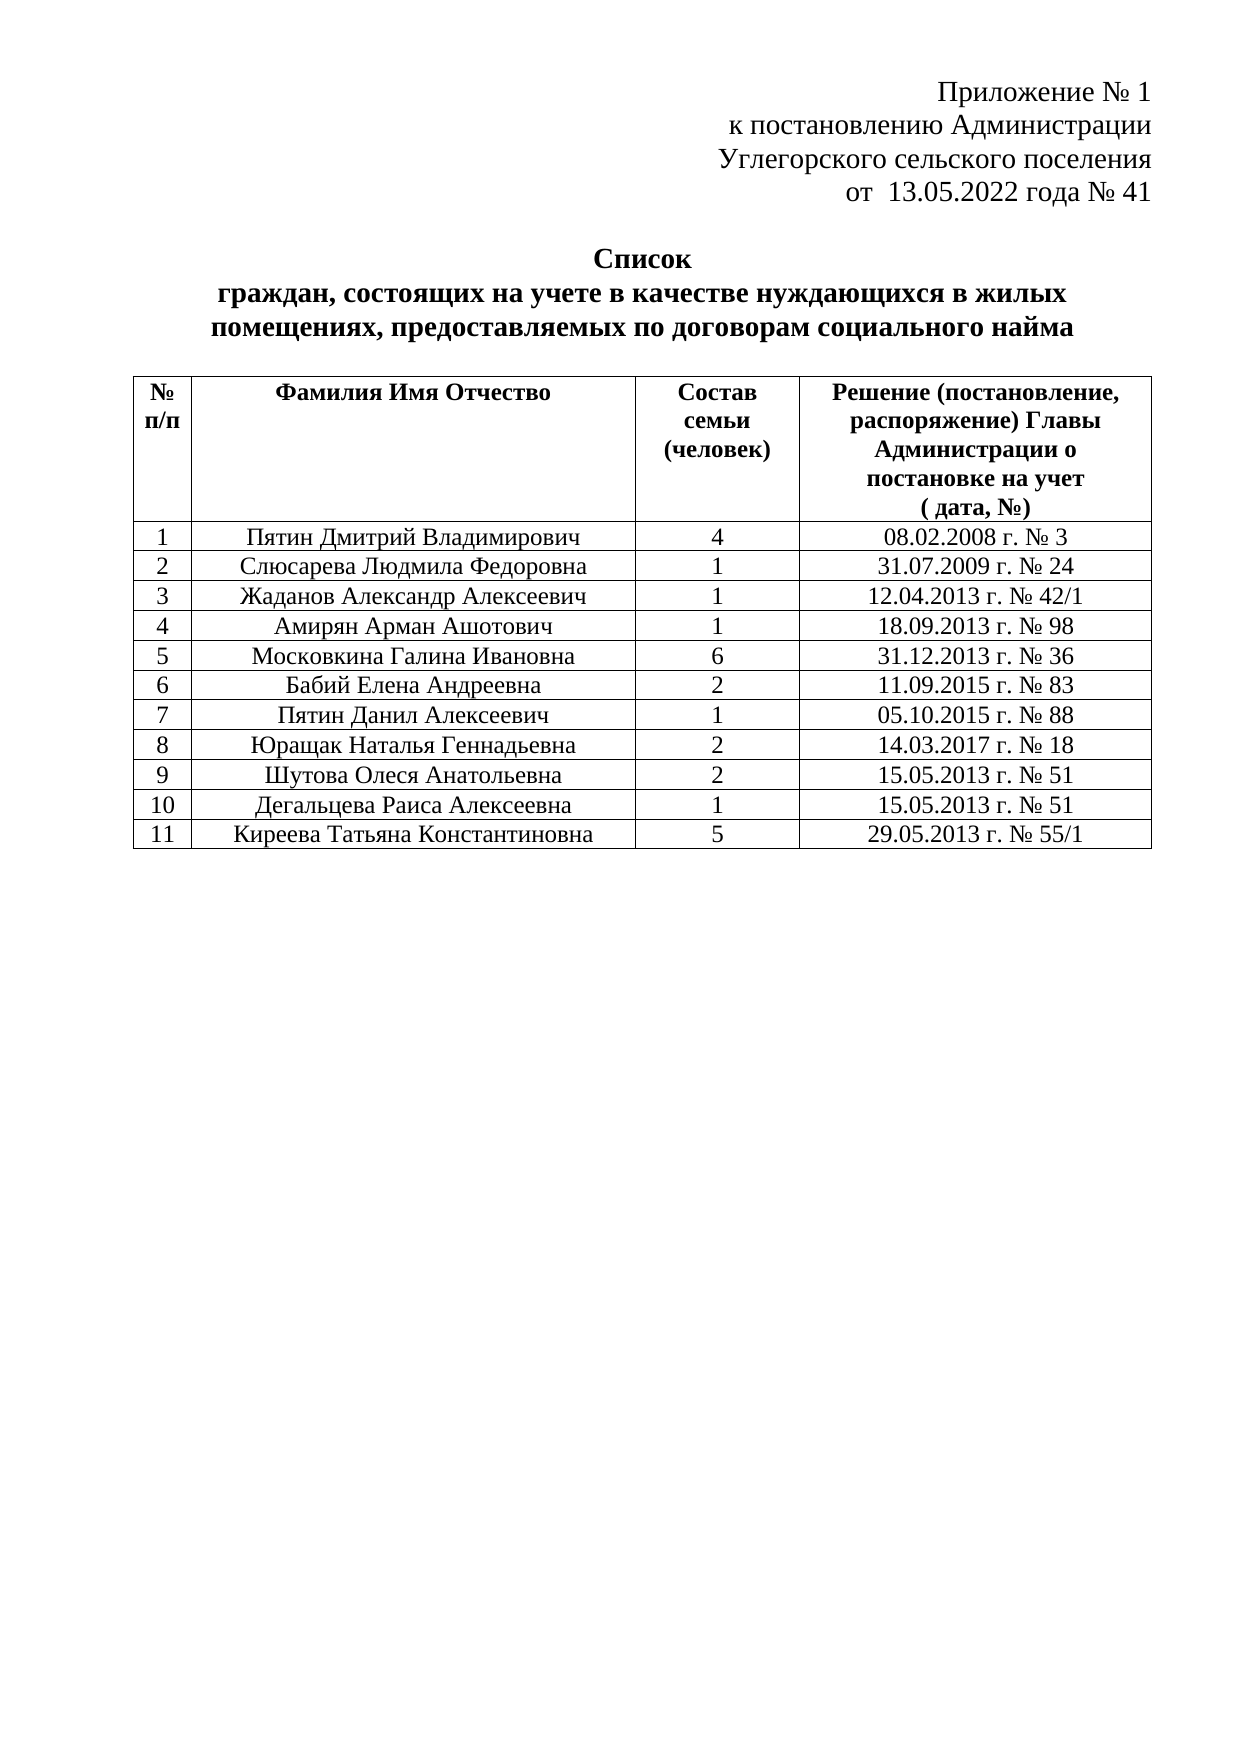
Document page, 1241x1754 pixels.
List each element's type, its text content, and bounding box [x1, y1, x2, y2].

table_cell 4 [134, 611, 191, 640]
table_cell 12.04.2013 г. № 42/1 [800, 581, 1151, 610]
table_cell 29.05.2013 г. № 55/1 [800, 820, 1151, 848]
table_header Решение (постановление, распоряжение) Главы Администрации о постановке на учет ( дата, №) [800, 377, 1151, 521]
table_cell 11 [134, 820, 191, 848]
table_cell Амирян Арман Ашотович [192, 611, 635, 640]
table_cell 8 [134, 730, 191, 759]
table_header Состав семьи (человек) [636, 377, 799, 521]
table_cell Слюсарева Людмила Федоровна [192, 551, 635, 580]
table_cell 1 [636, 700, 799, 729]
table_cell 10 [134, 790, 191, 818]
table_cell 2 [636, 760, 799, 789]
table_cell 2 [134, 551, 191, 580]
table_cell Шутова Олеся Анатольевна [192, 760, 635, 789]
table_cell Киреева Татьяна Константиновна [192, 820, 635, 848]
table_cell Юращак Наталья Геннадьевна [192, 730, 635, 759]
table_cell 31.07.2009 г. № 24 [800, 551, 1151, 580]
table_cell 1 [134, 522, 191, 550]
table_cell Пятин Данил Алексеевич [192, 700, 635, 729]
table_cell 18.09.2013 г. № 98 [800, 611, 1151, 640]
table_cell Жаданов Александр Алексеевич [192, 581, 635, 610]
table_cell 1 [636, 581, 799, 610]
text Углегорского сельского поселения [133, 141, 1152, 174]
table_cell 31.12.2013 г. № 36 [800, 641, 1151, 669]
table_cell Московкина Галина Ивановна [192, 641, 635, 669]
table_cell 1 [636, 790, 799, 818]
table_cell 15.05.2013 г. № 51 [800, 790, 1151, 818]
table_cell 5 [636, 820, 799, 848]
table_cell 2 [636, 730, 799, 759]
table_cell Дегальцева Раиса Алексеевна [192, 790, 635, 818]
table_cell Бабий Елена Андреевна [192, 671, 635, 699]
table_cell 1 [636, 551, 799, 580]
text Приложение № 1 [133, 74, 1152, 107]
table_cell 6 [636, 641, 799, 669]
text Список [133, 242, 1152, 275]
table_cell Пятин Дмитрий Владимирович [192, 522, 635, 550]
table_cell 11.09.2015 г. № 83 [800, 671, 1151, 699]
table_cell 08.02.2008 г. № 3 [800, 522, 1151, 550]
text граждан, состоящих на учете в качестве нуждающихся в жилых помещениях, предоставляемых по договорам социального найма [133, 275, 1152, 342]
table_cell 3 [134, 581, 191, 610]
table_cell 05.10.2015 г. № 88 [800, 700, 1151, 729]
table_cell 7 [134, 700, 191, 729]
table_cell 14.03.2017 г. № 18 [800, 730, 1151, 759]
table_cell 4 [636, 522, 799, 550]
table_header № п/п [134, 377, 191, 521]
table_header Фамилия Имя Отчество [192, 377, 635, 521]
table_cell 15.05.2013 г. № 51 [800, 760, 1151, 789]
table_cell 5 [134, 641, 191, 669]
table_cell 1 [636, 611, 799, 640]
table_cell 6 [134, 671, 191, 699]
table_cell 2 [636, 671, 799, 699]
text к постановлению Администрации [133, 107, 1152, 141]
table_cell 9 [134, 760, 191, 789]
text от 13.05.2022 года № 41 [133, 174, 1152, 208]
